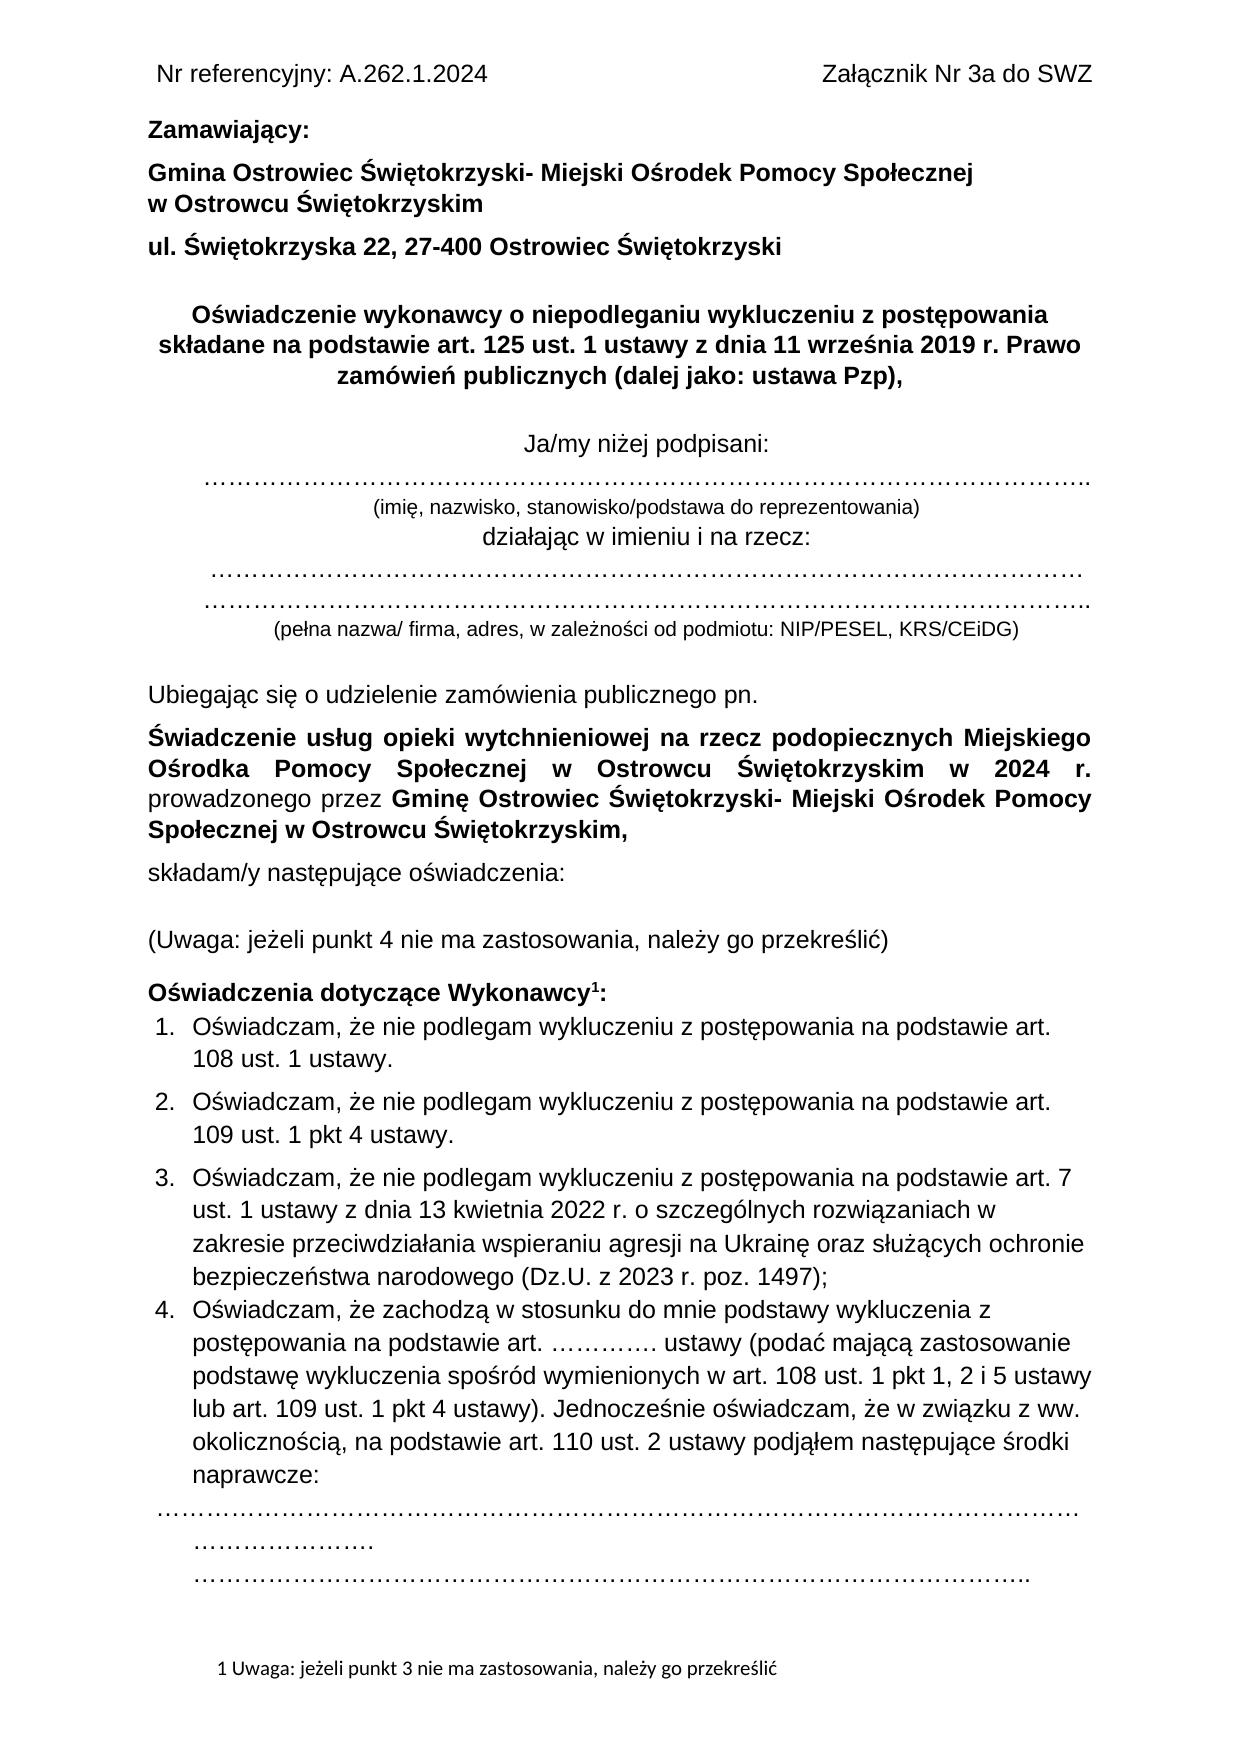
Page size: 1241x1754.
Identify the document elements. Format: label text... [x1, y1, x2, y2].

text Oświadczenie wykonawcy o niepodleganiu wykluczeniu z postępowania składane na podstawie art. 125 ust. 1 ustawy z dnia 11 września 2019 r. Prawo zamówień publicznych (dalej jako: ustawa Pzp), [148, 300, 1093, 390]
text Nr referencyjny: A.262.1.2024 Załącznik Nr 3a do SWZ [146, 59, 1093, 88]
list Oświadczam, że zachodzą w stosunku do mnie podstawy wykluczenia z postępowania na podstawie art. …………. ustawy (podać mającą zastosowanie podstawę wykluczenia spośród wymienionych w art. 108 ust. 1 pkt 1, 2 i 5 ustawy lub art. 109 ust. 1 pkt 4 ustawy). Jednocześnie oświadczam, że w związku z ww. okolicznością, na podstawie art. 110 ust. 2 ustawy podjąłem następujące środki naprawcze: [154, 1294, 1093, 1488]
text Gmina Ostrowiec Świętokrzyski- Miejski Ośrodek Pomocy Społecznej w Ostrowcu Świętokrzyskim [148, 158, 1093, 217]
text (pełna nazwa/ firma, adres, w zależności od podmiotu: NIP/PESEL, KRS/CEiDG) [201, 617, 1093, 641]
text ………………………………………………………………………………………………………………………………………………………………………………………….. [201, 554, 1093, 613]
list Oświadczam, że nie podlegam wykluczeniu z postępowania na podstawie art. 109 ust. 1 pkt 4 ustawy. [154, 1087, 1093, 1149]
text …………………………………………………………………………………………………………………….……………………………………………………………………………………….. [155, 1493, 1093, 1587]
text Zamawiający: [148, 114, 1093, 143]
text ul. Świętokrzyska 22, 27-400 Ostrowiec Świętokrzyski [148, 232, 1093, 261]
text (imię, nazwisko, stanowisko/podstawa do reprezentowania) [201, 494, 1093, 518]
text Świadczenie usług opieki wytchnieniowej na rzecz podopiecznych Miejskiego Ośrodka Pomocy Społecznej w Ostrowcu Świętokrzyskim w 2024 r. prowadzonego przez Gminę Ostrowiec Świętokrzyski- Miejski Ośrodek Pomocy Społecznej w Ostrowcu Świętokrzyskim, [148, 723, 1093, 844]
text działając w imieniu i na rzecz: [201, 522, 1093, 551]
text Ja/my niżej podpisani: [201, 429, 1093, 458]
text Oświadczenia dotyczące Wykonawcy1: [148, 978, 1093, 1007]
list Oświadczam, że nie podlegam wykluczeniu z postępowania na podstawie art. 7 ust. 1 ustawy z dnia 13 kwietnia 2022 r. o szczególnych rozwiązaniach w zakresie przeciwdziałania wspieraniu agresji na Ukrainę oraz służących ochronie bezpieczeństwa narodowego (Dz.U. z 2023 r. poz. 1497); [154, 1162, 1093, 1290]
text składam/y następujące oświadczenia: [148, 858, 1093, 887]
list Oświadczam, że nie podlegam wykluczeniu z postępowania na podstawie art. 108 ust. 1 ustawy. [154, 1011, 1093, 1073]
text (Uwaga: jeżeli punkt 4 nie ma zastosowania, należy go przekreślić) [148, 925, 1093, 953]
text Ubiegając się o udzielenie zamówienia publicznego pn. [148, 680, 1093, 708]
text …………………………………………………………………………………………….. [201, 462, 1093, 491]
